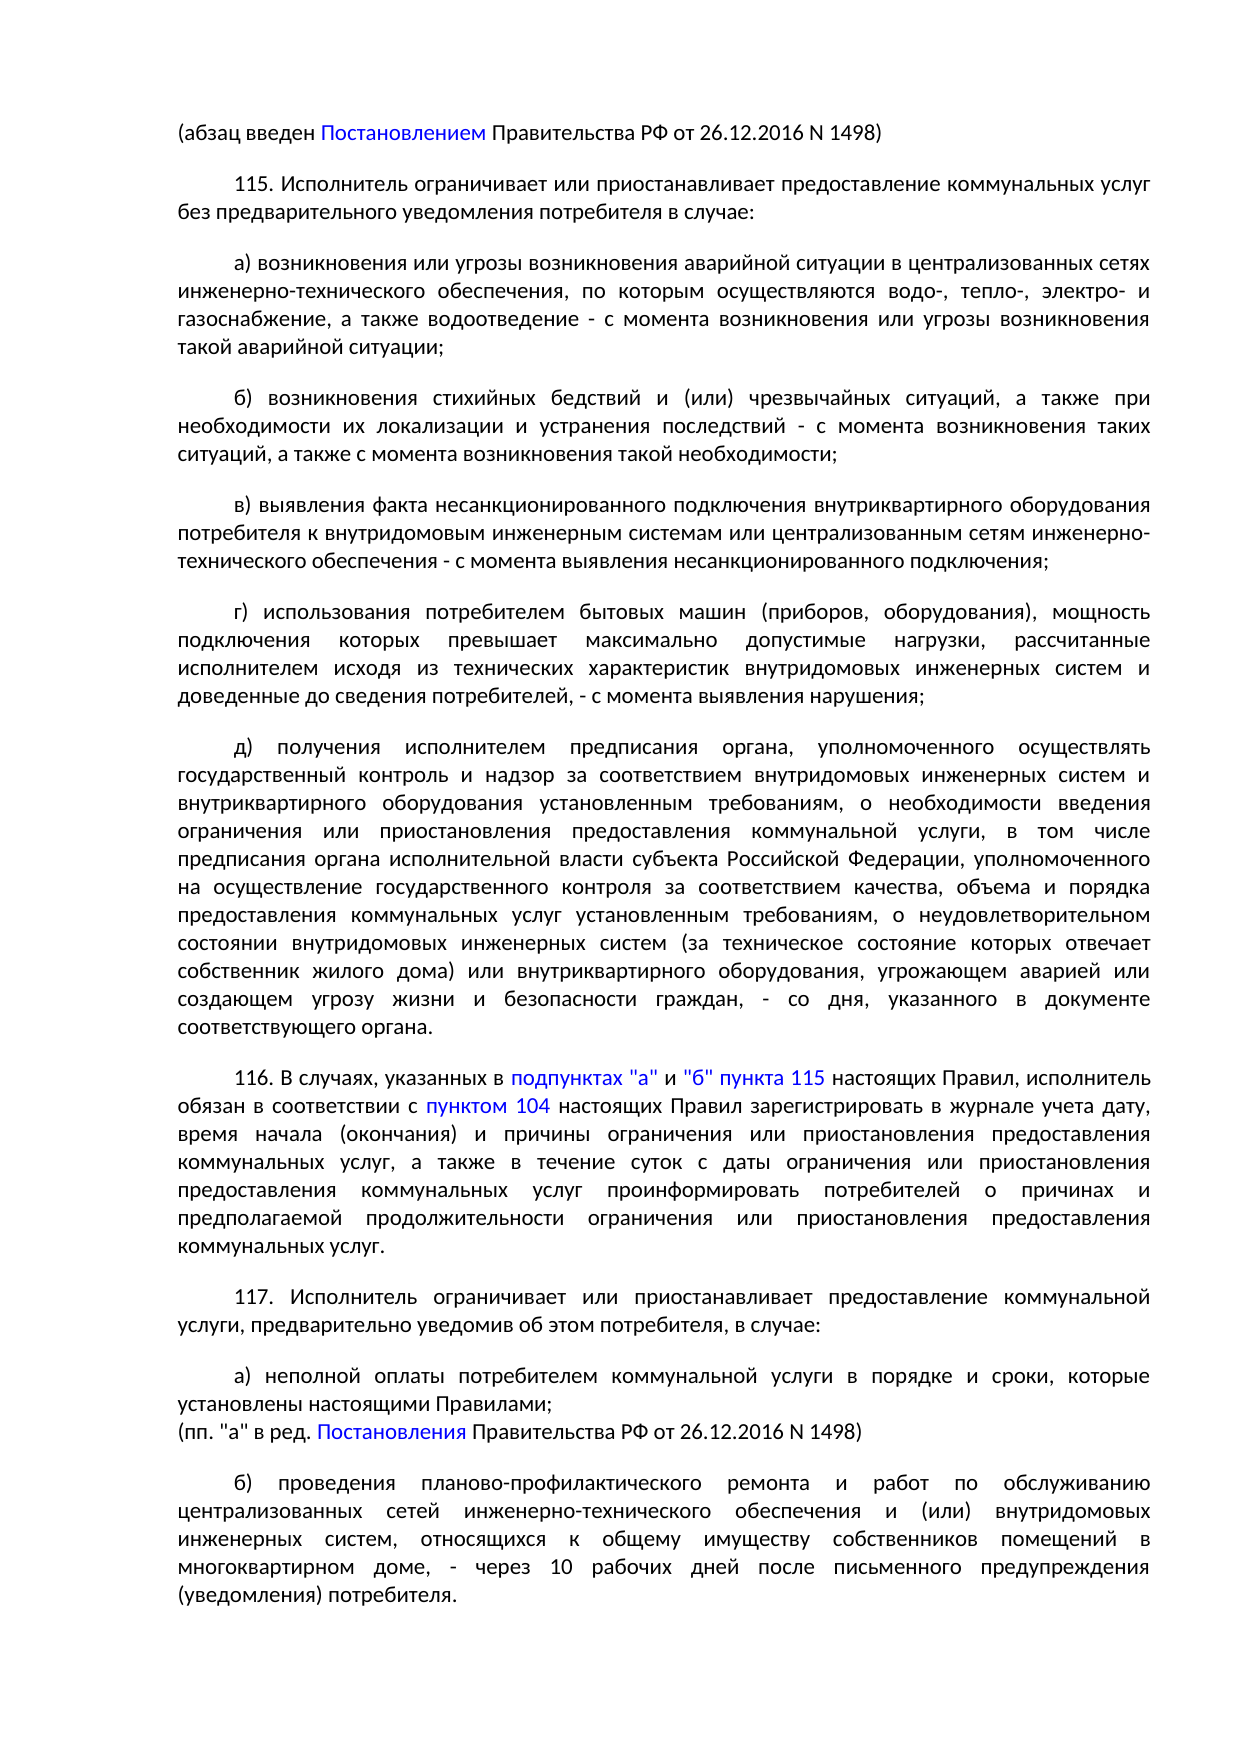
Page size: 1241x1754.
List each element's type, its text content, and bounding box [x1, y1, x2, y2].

text 115. Исполнитель ограничивает или приостанавливает предоставление коммунальных услуг без предварительного уведомления потребителя в случае: [177, 169, 1152, 225]
text д) получения исполнителем предписания органа, уполномоченного осуществлять государственный контроль и надзор за соответствием внутридомовых инженерных систем и внутриквартирного оборудования установленным требованиям, о необходимости введения ограничения или приостановления предоставления коммунальной услуги, в том числе предписания органа исполнительной власти субъекта Российской Федерации, уполномоченного на осуществление государственного контроля за соответствием качества, объема и порядка предоставления коммунальных услуг установленным требованиям, о неудовлетворительном состоянии внутридомовых инженерных систем (за техническое состояние которых отвечает собственник жилого дома) или внутриквартирного оборудования, угрожающем аварией или создающем угрозу жизни и безопасности граждан, - со дня, указанного в документе соответствующего органа. [177, 732, 1152, 1040]
text а) возникновения или угрозы возникновения аварийной ситуации в централизованных сетях инженерно-технического обеспечения, по которым осуществляются водо-, тепло-, электро- и газоснабжение, а также водоотведение - с момента возникновения или угрозы возникновения такой аварийной ситуации; [177, 248, 1152, 360]
text б) возникновения стихийных бедствий и (или) чрезвычайных ситуаций, а также при необходимости их локализации и устранения последствий - с момента возникновения таких ситуаций, а также с момента возникновения такой необходимости; [177, 383, 1152, 467]
text (пп. "а" в ред. Постановления Правительства РФ от 26.12.2016 N 1498) [177, 1417, 1152, 1445]
text а) неполной оплаты потребителем коммунальной услуги в порядке и сроки, которые установлены настоящими Правилами; [177, 1361, 1152, 1417]
text 116. В случаях, указанных в подпунктах "а" и "б" пункта 115 настоящих Правил, исполнитель обязан в соответствии с пунктом 104 настоящих Правил зарегистрировать в журнале учета дату, время начала (окончания) и причины ограничения или приостановления предоставления коммунальных услуг, а также в течение суток с даты ограничения или приостановления предоставления коммунальных услуг проинформировать потребителей о причинах и предполагаемой продолжительности ограничения или приостановления предоставления коммунальных услуг. [177, 1063, 1152, 1259]
text г) использования потребителем бытовых машин (приборов, оборудования), мощность подключения которых превышает максимально допустимые нагрузки, рассчитанные исполнителем исходя из технических характеристик внутридомовых инженерных систем и доведенные до сведения потребителей, - с момента выявления нарушения; [177, 597, 1152, 709]
text б) проведения планово-профилактического ремонта и работ по обслуживанию централизованных сетей инженерно-технического обеспечения и (или) внутридомовых инженерных систем, относящихся к общему имуществу собственников помещений в многоквартирном доме, - через 10 рабочих дней после письменного предупреждения (уведомления) потребителя. [177, 1468, 1152, 1608]
text в) выявления факта несанкционированного подключения внутриквартирного оборудования потребителя к внутридомовым инженерным системам или централизованным сетям инженерно-технического обеспечения - с момента выявления несанкционированного подключения; [177, 490, 1152, 574]
text 117. Исполнитель ограничивает или приостанавливает предоставление коммунальной услуги, предварительно уведомив об этом потребителя, в случае: [177, 1282, 1152, 1338]
text (абзац введен Постановлением Правительства РФ от 26.12.2016 N 1498) [177, 118, 1152, 146]
